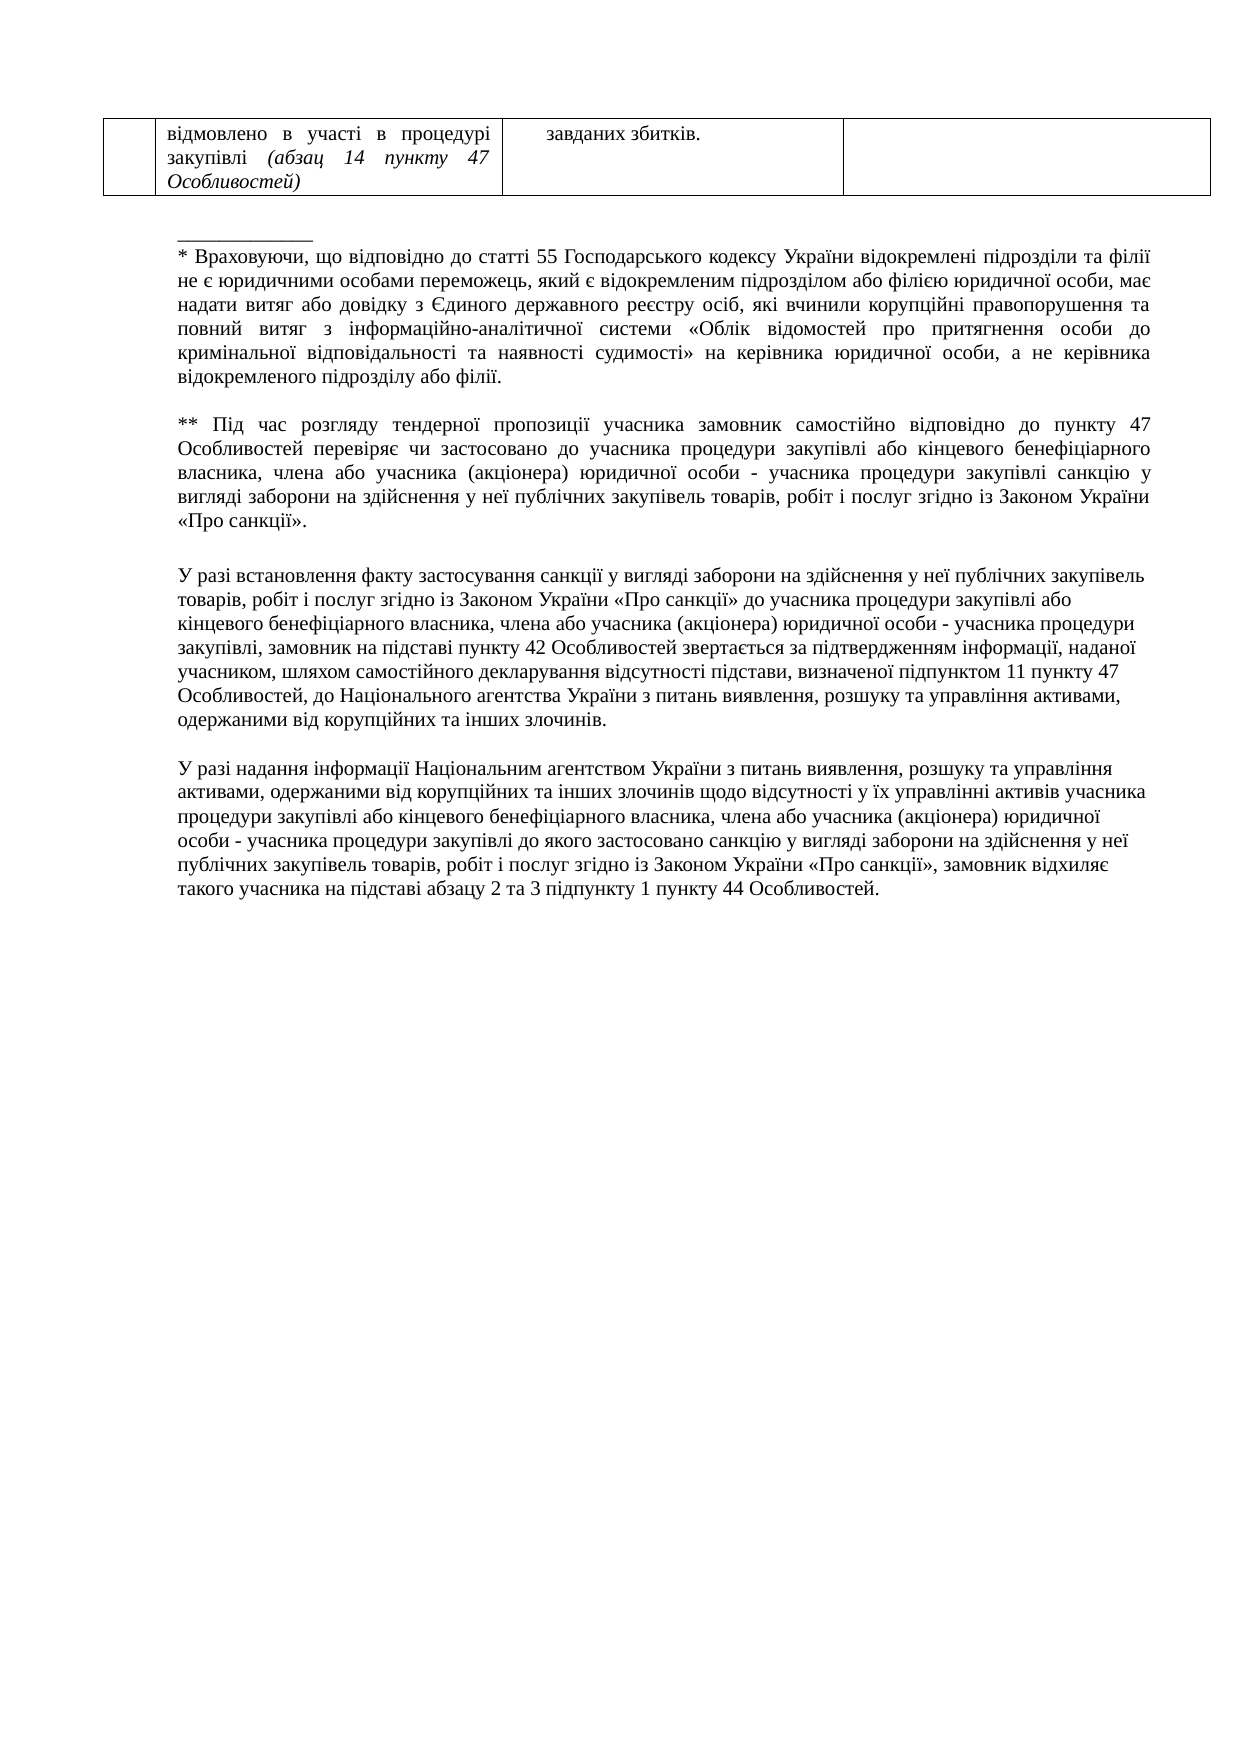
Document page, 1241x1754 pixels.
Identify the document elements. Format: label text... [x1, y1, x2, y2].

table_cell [503, 119, 843, 194]
text * Враховуючи, що відповідно до статті 55 Господарського кодексу України відокремлені підрозділи та філії не є юридичними особами переможець, який є відокремленим підрозділом або філією юридичної особи, має надати витяг або довідку з Єдиного державного реєстру осіб, які вчинили корупційні правопорушення та повний витяг з інформаційно-аналітичної системи «Облік відомостей про притягнення особи до кримінальної відповідальності та наявності судимості» на керівника юридичної особи, а не керівника відокремленого підрозділу або філії. [177, 244, 1152, 388]
text ** Під час розгляду тендерної пропозиції учасника замовник самостійно відповідно до пункту 47 Особливостей перевіряє чи застосовано до учасника процедури закупівлі або кінцевого бенефіціарного власника, члена або учасника (акціонера) юридичної особи - учасника процедури закупівлі санкцію у вигляді заборони на здійснення у неї публічних закупівель товарів, робіт і послуг згідно із Законом України «Про санкції». [177, 412, 1152, 532]
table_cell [844, 119, 1210, 194]
text У разі встановлення факту застосування санкції у вигляді заборони на здійснення у неї публічних закупівель товарів, робіт і послуг згідно із Законом України «Про санкції» до учасника процедури закупівлі або кінцевого бенефіціарного власника, члена або учасника (акціонера) юридичної особи - учасника процедури закупівлі, замовник на підставі пункту 42 Особливостей звертається за підтвердженням інформації, наданої учасником, шляхом самостійного декларування відсутності підстави, визначеної підпунктом 11 пункту 47 Особливостей, до Національного агентства України з питань виявлення, розшуку та управління активами, одержаними від корупційних та інших злочинів. [177, 563, 1152, 731]
text _____________ [177, 219, 1152, 244]
text У разі надання інформації Національним агентством України з питань виявлення, розшуку та управління активами, одержаними від корупційних та інших злочинів щодо відсутності у їх управлінні активів учасника процедури закупівлі або кінцевого бенефіціарного власника, члена або учасника (акціонера) юридичної особи - учасника процедури закупівлі до якого застосовано санкцію у вигляді заборони на здійснення у неї публічних закупівель товарів, робіт і послуг згідно із Законом України «Про санкції», замовник відхиляє такого учасника на підставі абзацу 2 та 3 підпункту 1 пункту 44 Особливостей. [177, 755, 1152, 900]
table_cell 13 [104, 119, 155, 194]
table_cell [156, 119, 502, 194]
